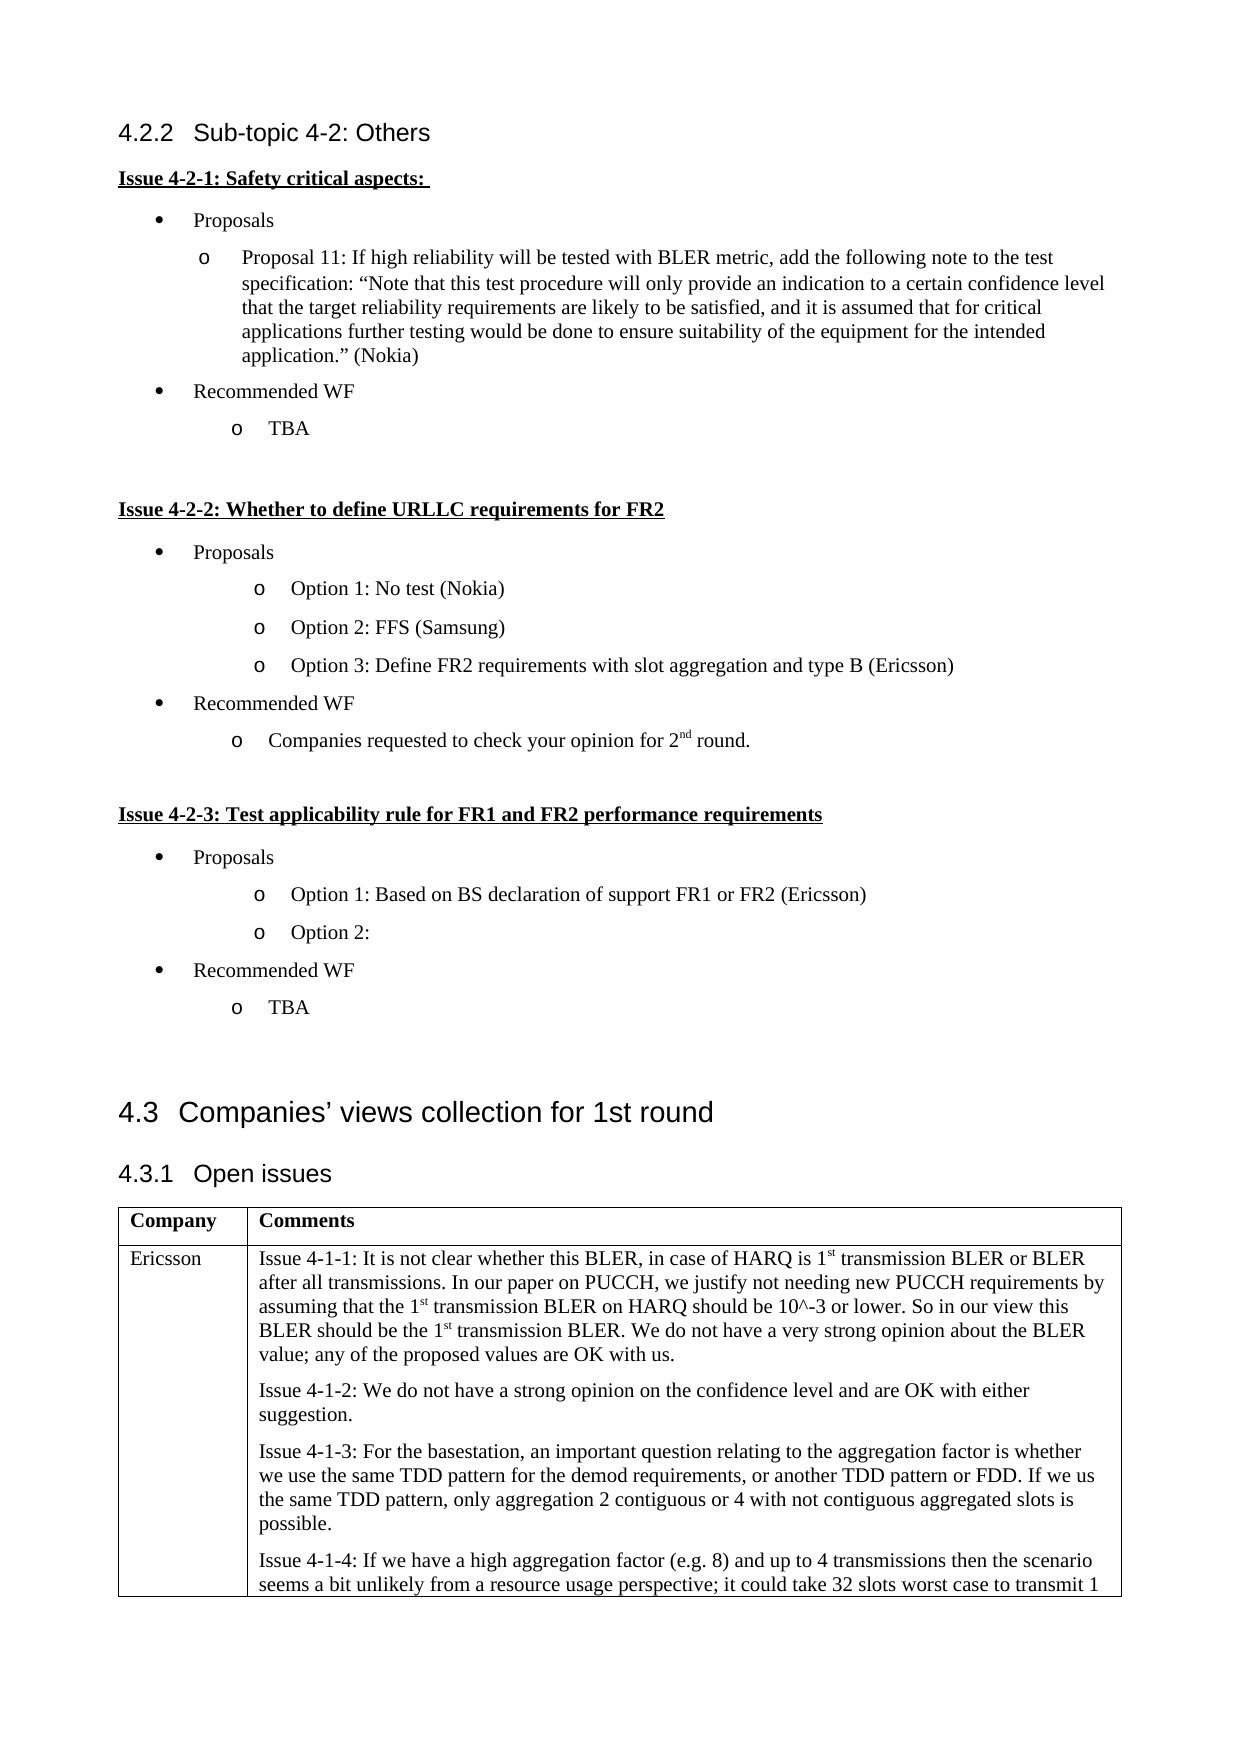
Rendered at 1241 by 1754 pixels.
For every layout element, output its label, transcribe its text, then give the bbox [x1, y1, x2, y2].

list Proposal 11: If high reliability will be tested with BLER metric, add the following note to the test specification: “Note that this test procedure will only provide an indication to a certain confidence level that the target reliability requirements are likely to be satisfied, and it is assumed that for critical applications further testing would be done to ensure suitability of the equipment for the intended application.” (Nokia) [198, 245, 1122, 367]
list Companies requested to check your opinion for 2nd round. [231, 728, 1122, 753]
text Issue 4-2-1: Safety critical aspects: [118, 166, 1122, 189]
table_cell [248, 1246, 1121, 1596]
list Option 2: FFS (Samsung) [253, 614, 1122, 640]
table_cell Ericsson [119, 1246, 247, 1596]
text Issue 4-2-3: Test applicability rule for FR1 and FR2 performance requirements [118, 802, 1122, 826]
list Option 1: No test (Nokia) [253, 576, 1122, 602]
list Recommended WF [156, 379, 1122, 403]
list Option 1: Based on BS declaration of support FR1 or FR2 (Ericsson) [253, 882, 1122, 907]
subtitle Companies’ views collection for 1st round [118, 1094, 1122, 1128]
list TBA [231, 995, 1122, 1021]
subtitle Open issues [118, 1159, 1122, 1188]
list Recommended WF [156, 958, 1122, 982]
table_header Company [119, 1208, 247, 1244]
list Option 2: [253, 920, 1122, 946]
list Option 3: Define FR2 requirements with slot aggregation and type B (Ericsson) [253, 653, 1122, 678]
list Proposals [156, 845, 1122, 869]
table_header Comments [248, 1208, 1121, 1244]
subtitle Sub-topic 4-2: Others [118, 118, 1122, 147]
list Recommended WF [156, 691, 1122, 715]
list Proposals [156, 540, 1122, 564]
list Proposals [156, 208, 1122, 232]
text Issue 4-2-2: Whether to define URLLC requirements for FR2 [118, 497, 1122, 521]
list TBA [231, 416, 1122, 442]
